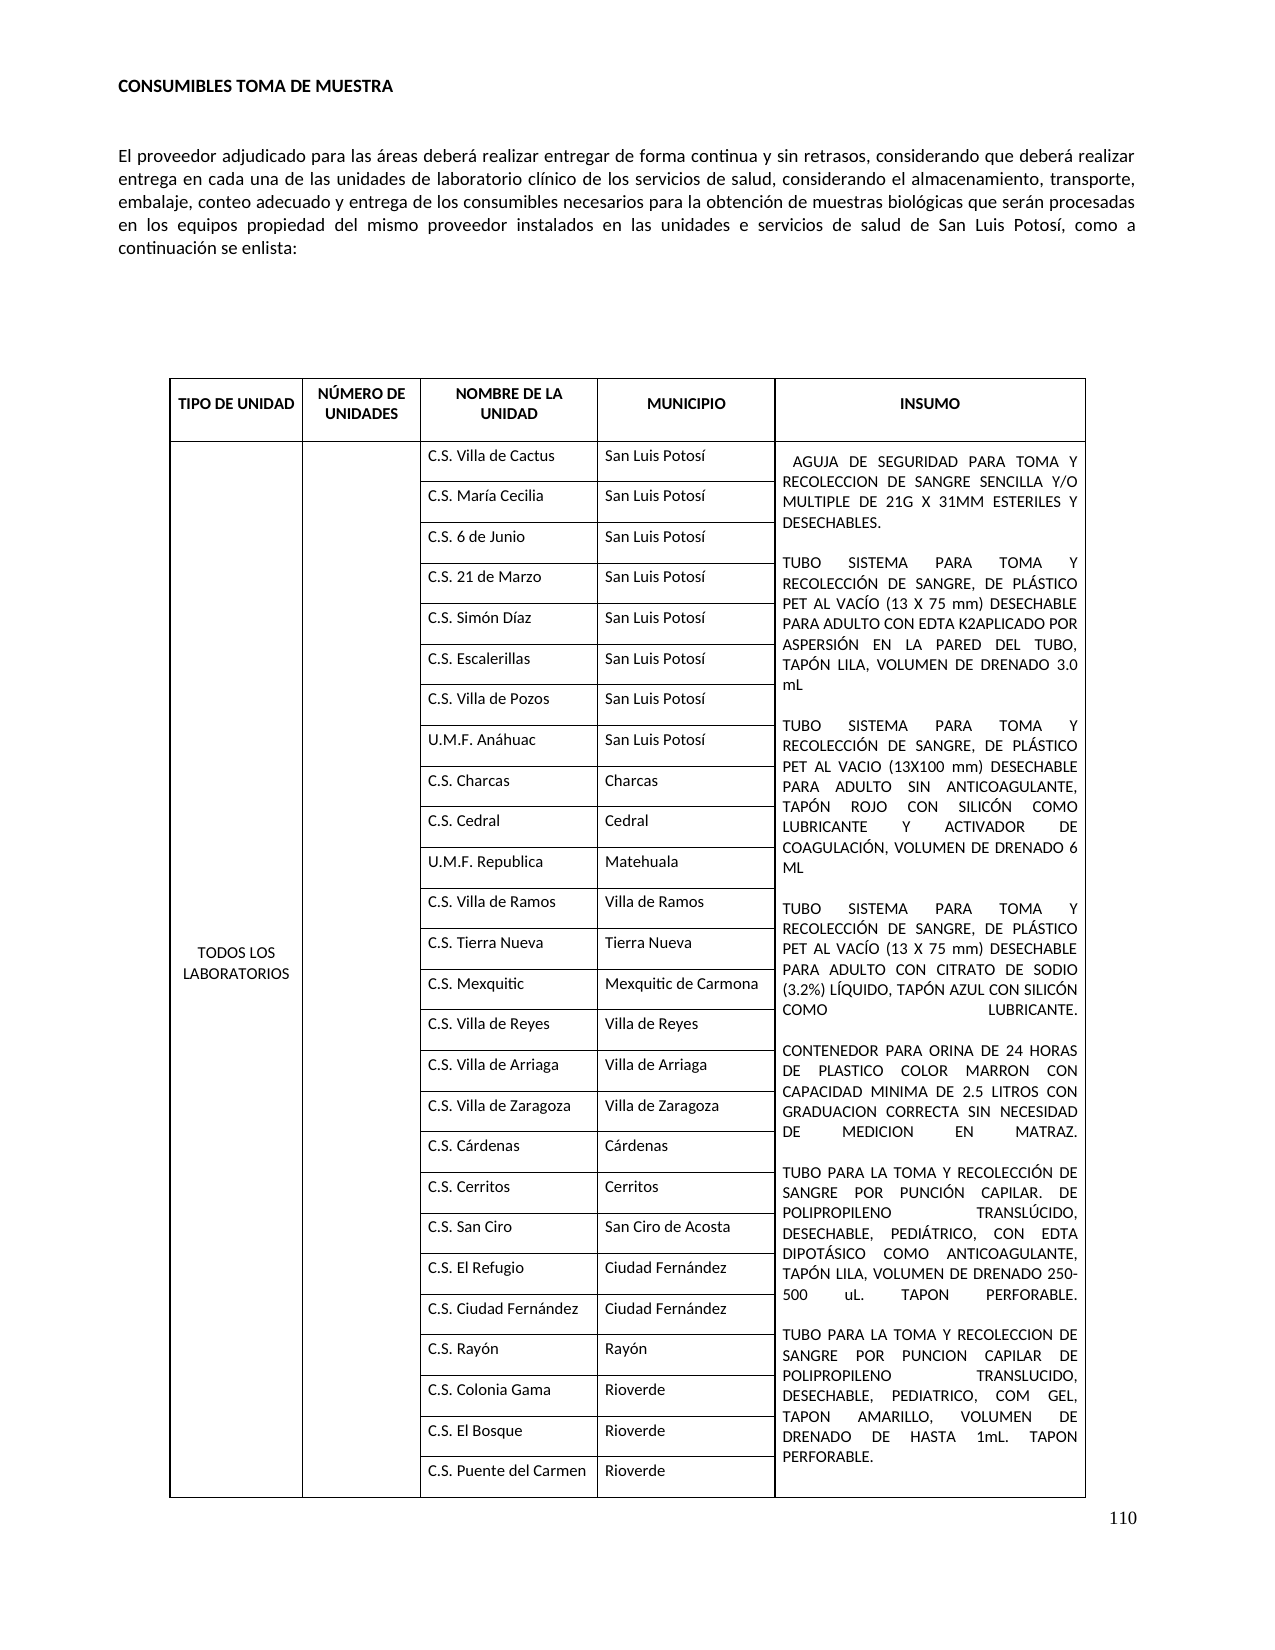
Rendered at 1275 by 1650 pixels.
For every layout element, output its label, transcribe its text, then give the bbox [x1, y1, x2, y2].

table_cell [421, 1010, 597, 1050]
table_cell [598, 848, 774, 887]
text CONSUMIBLES TOMA DE MUESTRA [118, 74, 1137, 97]
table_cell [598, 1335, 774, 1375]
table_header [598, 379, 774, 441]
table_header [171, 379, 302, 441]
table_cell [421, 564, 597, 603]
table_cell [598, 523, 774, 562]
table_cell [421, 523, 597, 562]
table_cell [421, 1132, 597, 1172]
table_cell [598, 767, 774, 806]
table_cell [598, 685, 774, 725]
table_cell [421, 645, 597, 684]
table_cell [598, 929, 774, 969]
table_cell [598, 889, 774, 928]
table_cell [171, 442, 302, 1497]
text El proveedor adjudicado para las áreas deberá realizar entregar de forma continua y sin retrasos, considerando que deberá realizar entrega en cada una de las unidades de laboratorio clínico de los servicios de salud, considerando el almacenamiento, transporte, embalaje, conteo adecuado y entrega de los consumibles necesarios para la obtención de muestras biológicas que serán procesadas en los equipos propiedad del mismo proveedor instalados en las unidades e servicios de salud de San Luis Potosí, como a continuación se enlista: [118, 145, 1137, 259]
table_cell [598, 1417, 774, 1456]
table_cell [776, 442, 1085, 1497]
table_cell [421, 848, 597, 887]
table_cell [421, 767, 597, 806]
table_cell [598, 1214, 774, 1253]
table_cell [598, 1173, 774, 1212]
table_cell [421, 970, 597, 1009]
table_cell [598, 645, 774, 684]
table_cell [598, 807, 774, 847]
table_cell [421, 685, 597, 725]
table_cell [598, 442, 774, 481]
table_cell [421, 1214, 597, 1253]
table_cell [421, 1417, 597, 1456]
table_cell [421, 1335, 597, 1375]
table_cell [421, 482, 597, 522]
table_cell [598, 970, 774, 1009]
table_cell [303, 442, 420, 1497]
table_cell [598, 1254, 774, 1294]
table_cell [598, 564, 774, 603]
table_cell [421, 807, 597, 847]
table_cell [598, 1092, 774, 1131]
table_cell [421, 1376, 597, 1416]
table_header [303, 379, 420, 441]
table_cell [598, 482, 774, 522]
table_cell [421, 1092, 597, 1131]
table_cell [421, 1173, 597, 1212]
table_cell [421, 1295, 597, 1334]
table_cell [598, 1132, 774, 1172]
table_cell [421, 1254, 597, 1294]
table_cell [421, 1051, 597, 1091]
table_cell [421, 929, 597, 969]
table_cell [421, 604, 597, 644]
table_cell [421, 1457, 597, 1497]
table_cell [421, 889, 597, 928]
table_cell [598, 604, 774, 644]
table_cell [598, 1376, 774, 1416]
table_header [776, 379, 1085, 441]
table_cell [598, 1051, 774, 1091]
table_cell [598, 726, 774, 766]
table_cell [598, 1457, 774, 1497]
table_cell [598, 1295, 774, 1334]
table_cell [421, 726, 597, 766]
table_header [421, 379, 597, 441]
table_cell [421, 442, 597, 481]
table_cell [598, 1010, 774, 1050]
